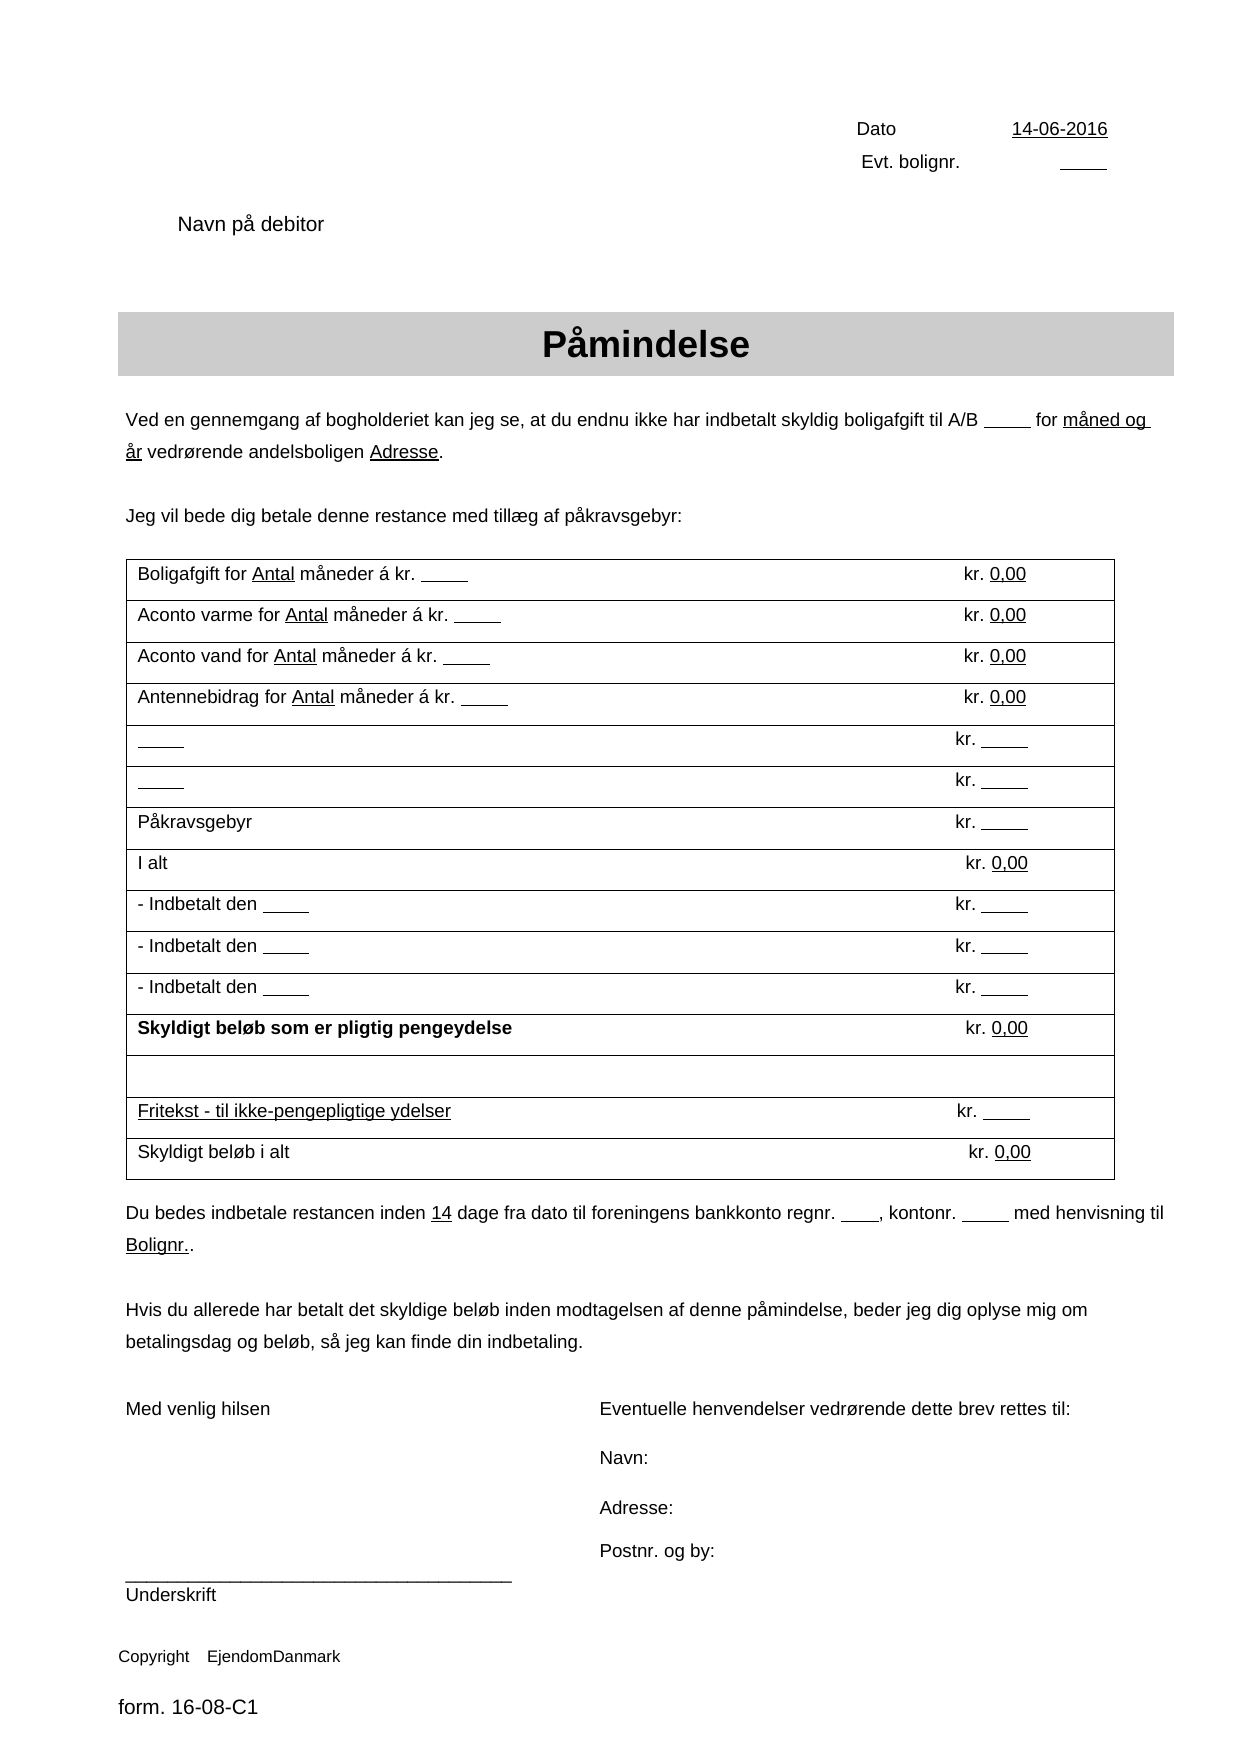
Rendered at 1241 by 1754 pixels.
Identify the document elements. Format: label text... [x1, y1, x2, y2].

text Dato 14-06-2016 [118, 118, 1122, 140]
table_header Påmindelse [118, 312, 1174, 376]
table_cell Ved en gennemgang af bogholderiet kan jeg se, at du endnu ikke har indbetalt skyldig boligafgift til A/B for måned og år vedrørende andelsboligen Adresse. Jeg vil bede dig betale denne restance med tillæg af påkravsgebyr: Du bedes indbetale restancen inden 14 dage fra dato til foreningens bankkonto regnr. , kontonr. med henvisning til Bolignr.. Hvis du allerede har betalt det skyldige beløb inden modtagelsen af denne påmindelse, beder jeg dig oplyse mig om betalingsdag og beløb, så jeg kan finde din indbetaling. Med venlig hilsen Eventuelle henvendelser vedrørende dette brev rettes til: Navn: Adresse: Postnr. og by: _____________________________________ Underskrift [118, 376, 1174, 1605]
text Navn på debitor [177, 211, 1122, 235]
text Evt. bolignr. [658, 150, 1107, 172]
